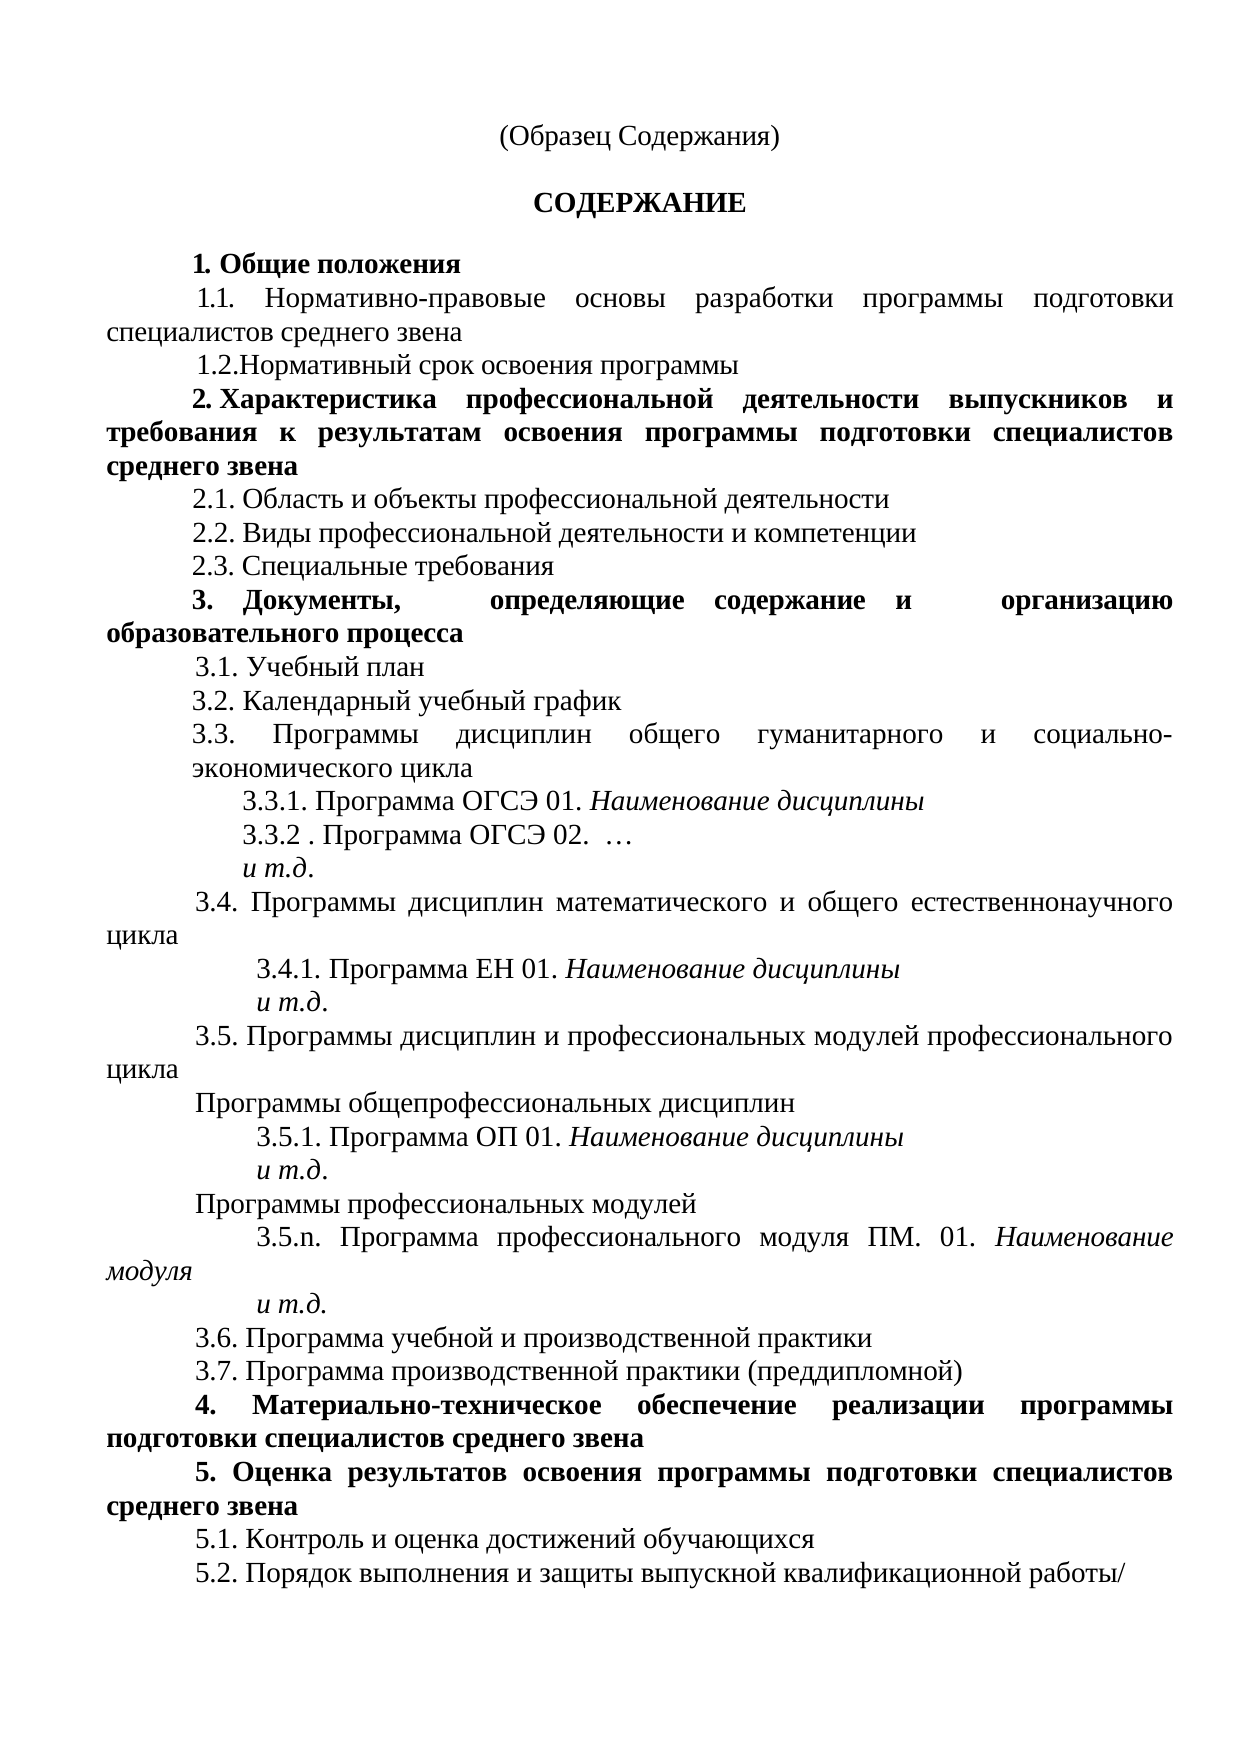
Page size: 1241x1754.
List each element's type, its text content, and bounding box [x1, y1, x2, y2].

text (Образец Содержания) [499, 118, 1174, 152]
text 4. Материально-техническое обеспечение реализации программы подготовки специалистов среднего звена [106, 1388, 1174, 1455]
text и т.д. [192, 851, 1174, 884]
text 3.3. Программы дисциплин общего гуманитарного и социально-экономического цикла [192, 717, 1174, 784]
text 3.7. Программа производственной практики (преддипломной) [106, 1354, 1174, 1388]
text 3.6. Программа учебной и производственной практики [106, 1321, 1174, 1354]
text 3.5. Программы дисциплин и профессиональных модулей профессионального цикла [106, 1019, 1174, 1086]
text и т.д. [106, 1287, 1174, 1321]
list Виды профессиональной деятельности и компетенции [192, 516, 1174, 549]
text 5.2. Порядок выполнения и защиты выпускной квалификационной работы/ [106, 1555, 1174, 1589]
text 1. Общие положения [192, 247, 1174, 281]
text 3.5.1. Программа ОП 01. Наименование дисциплины [106, 1119, 1174, 1153]
text и т.д. [106, 985, 1174, 1019]
text 2. Характеристика профессиональной деятельности выпускников и требования к результатам освоения программы подготовки специалистов среднего звена [106, 381, 1174, 482]
text Программы профессиональных модулей [106, 1186, 1174, 1220]
text 3.5.n. Программа профессионального модуля ПМ. 01. Наименование модуля [106, 1220, 1174, 1287]
text 2.3. Специальные требования [106, 549, 1174, 583]
list Область и объекты профессиональной деятельности [192, 482, 1174, 516]
text 5.1. Контроль и оценка достижений обучающихся [106, 1522, 1174, 1555]
text 5. Оценка результатов освоения программы подготовки специалистов среднего звена [106, 1455, 1174, 1522]
text 1.1. Нормативно-правовые основы разработки программы подготовки специалистов среднего звена [106, 281, 1174, 348]
text 3.4.1. Программа ЕН 01. Наименование дисциплины [106, 952, 1174, 985]
text 1.2.Нормативный срок освоения программы [106, 348, 1174, 381]
text СОДЕРЖАНИЕ [106, 185, 1174, 219]
text 3. Документы, определяющие содержание и организацию образовательного процесса [106, 583, 1174, 650]
text и т.д. [106, 1153, 1174, 1186]
text 3.2. Календарный учебный график [192, 683, 1174, 717]
text 3.4. Программы дисциплин математического и общего естественнонаучного цикла [106, 884, 1174, 952]
text 3.3.2 . Программа ОГСЭ 02. … [192, 817, 1174, 851]
text 3.3.1. Программа ОГСЭ 01. Наименование дисциплины [192, 784, 1174, 817]
text 3.1. Учебный план [106, 650, 1174, 683]
text Программы общепрофессиональных дисциплин [106, 1086, 1174, 1119]
